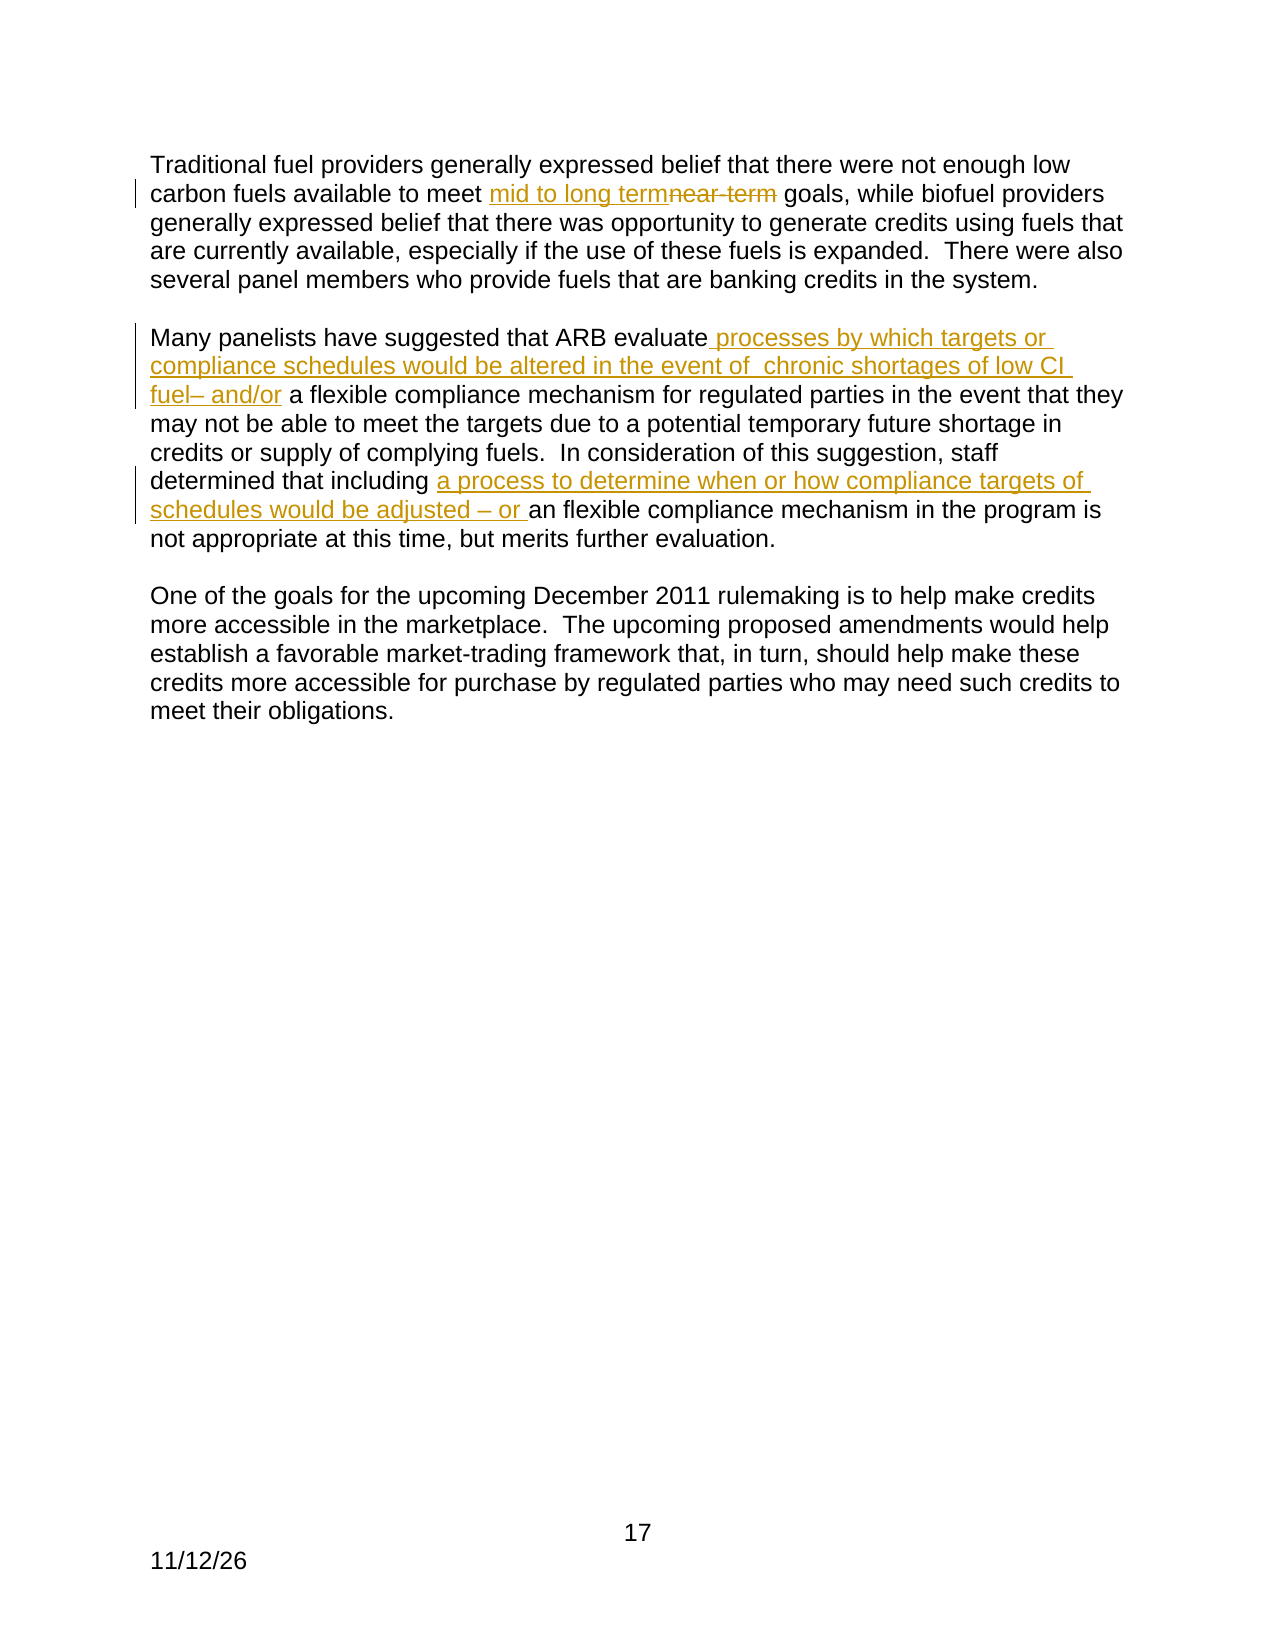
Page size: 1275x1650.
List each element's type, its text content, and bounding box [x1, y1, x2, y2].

text Many panelists have suggested that ARB evaluate a flexible compliance mechanism for regulated parties in the event that they may not be able to meet the targets due to a potential temporary future shortage in credits or supply of complying fuels. In consideration of this suggestion, staff determined that including an flexible compliance mechanism in the program is not appropriate at this time, but merits further evaluation. [150, 322, 1125, 552]
text One of the goals for the upcoming December 2011 rulemaking is to help make credits more accessible in the marketplace. The upcoming proposed amendments would help establish a favorable market-trading framework that, in turn, should help make these credits more accessible for purchase by regulated parties who may need such credits to meet their obligations. [150, 581, 1125, 725]
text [150, 150, 1125, 294]
